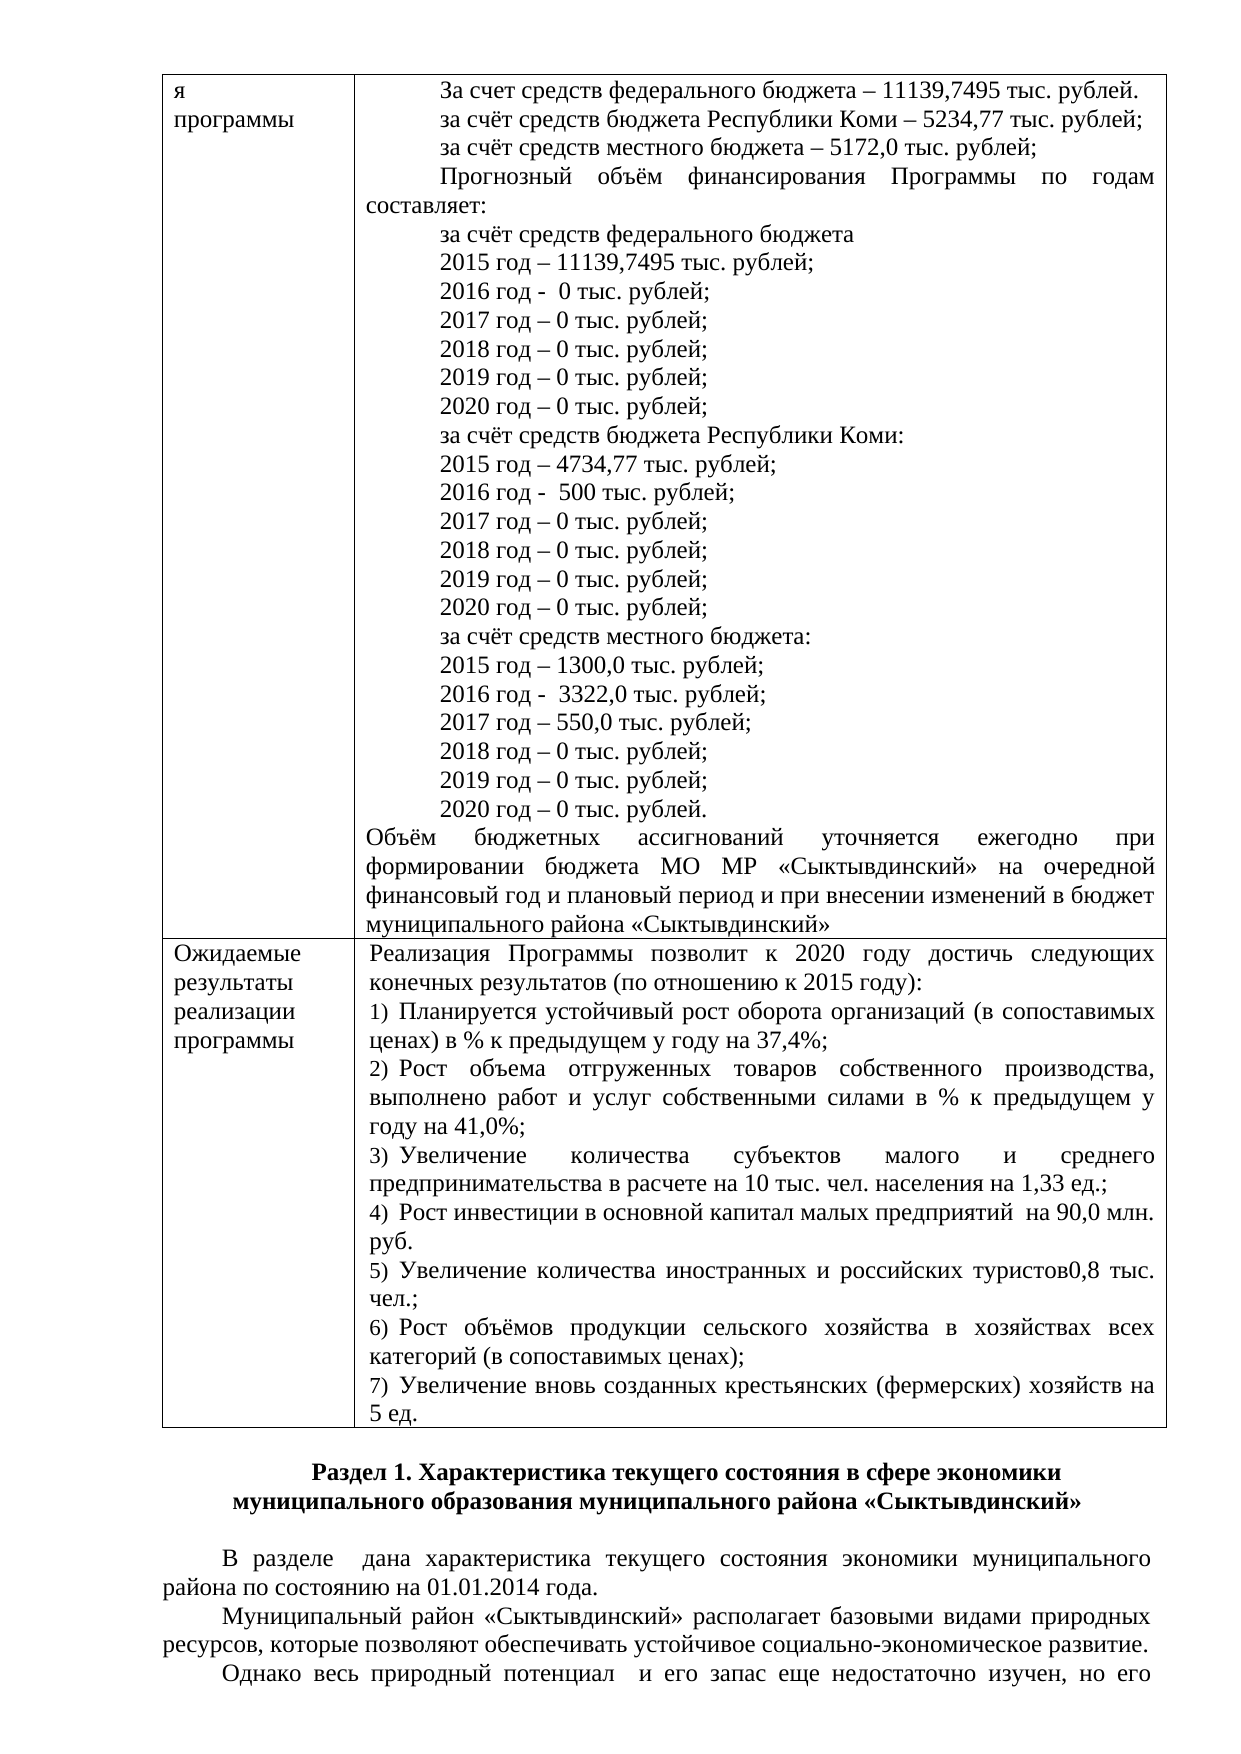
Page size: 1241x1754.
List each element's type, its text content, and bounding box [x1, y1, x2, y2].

text Муниципальный район «Сыктывдинский» располагает базовыми видами природных ресурсов, которые позволяют обеспечивать устойчивое социально-экономическое развитие. [162, 1601, 1152, 1658]
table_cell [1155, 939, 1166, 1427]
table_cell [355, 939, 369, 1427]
text В разделе дана характеристика текущего состояния экономики муниципального района по состоянию на 01.01.2014 года. [162, 1543, 1152, 1601]
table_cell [355, 75, 1166, 937]
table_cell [163, 75, 354, 937]
text Раздел 1. Характеристика текущего состояния в сфере экономики муниципального образования муниципального района «Сыктывдинский» [162, 1457, 1152, 1514]
table_cell Ожидаемые результаты реализации программы [163, 939, 354, 1427]
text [162, 1658, 1152, 1687]
